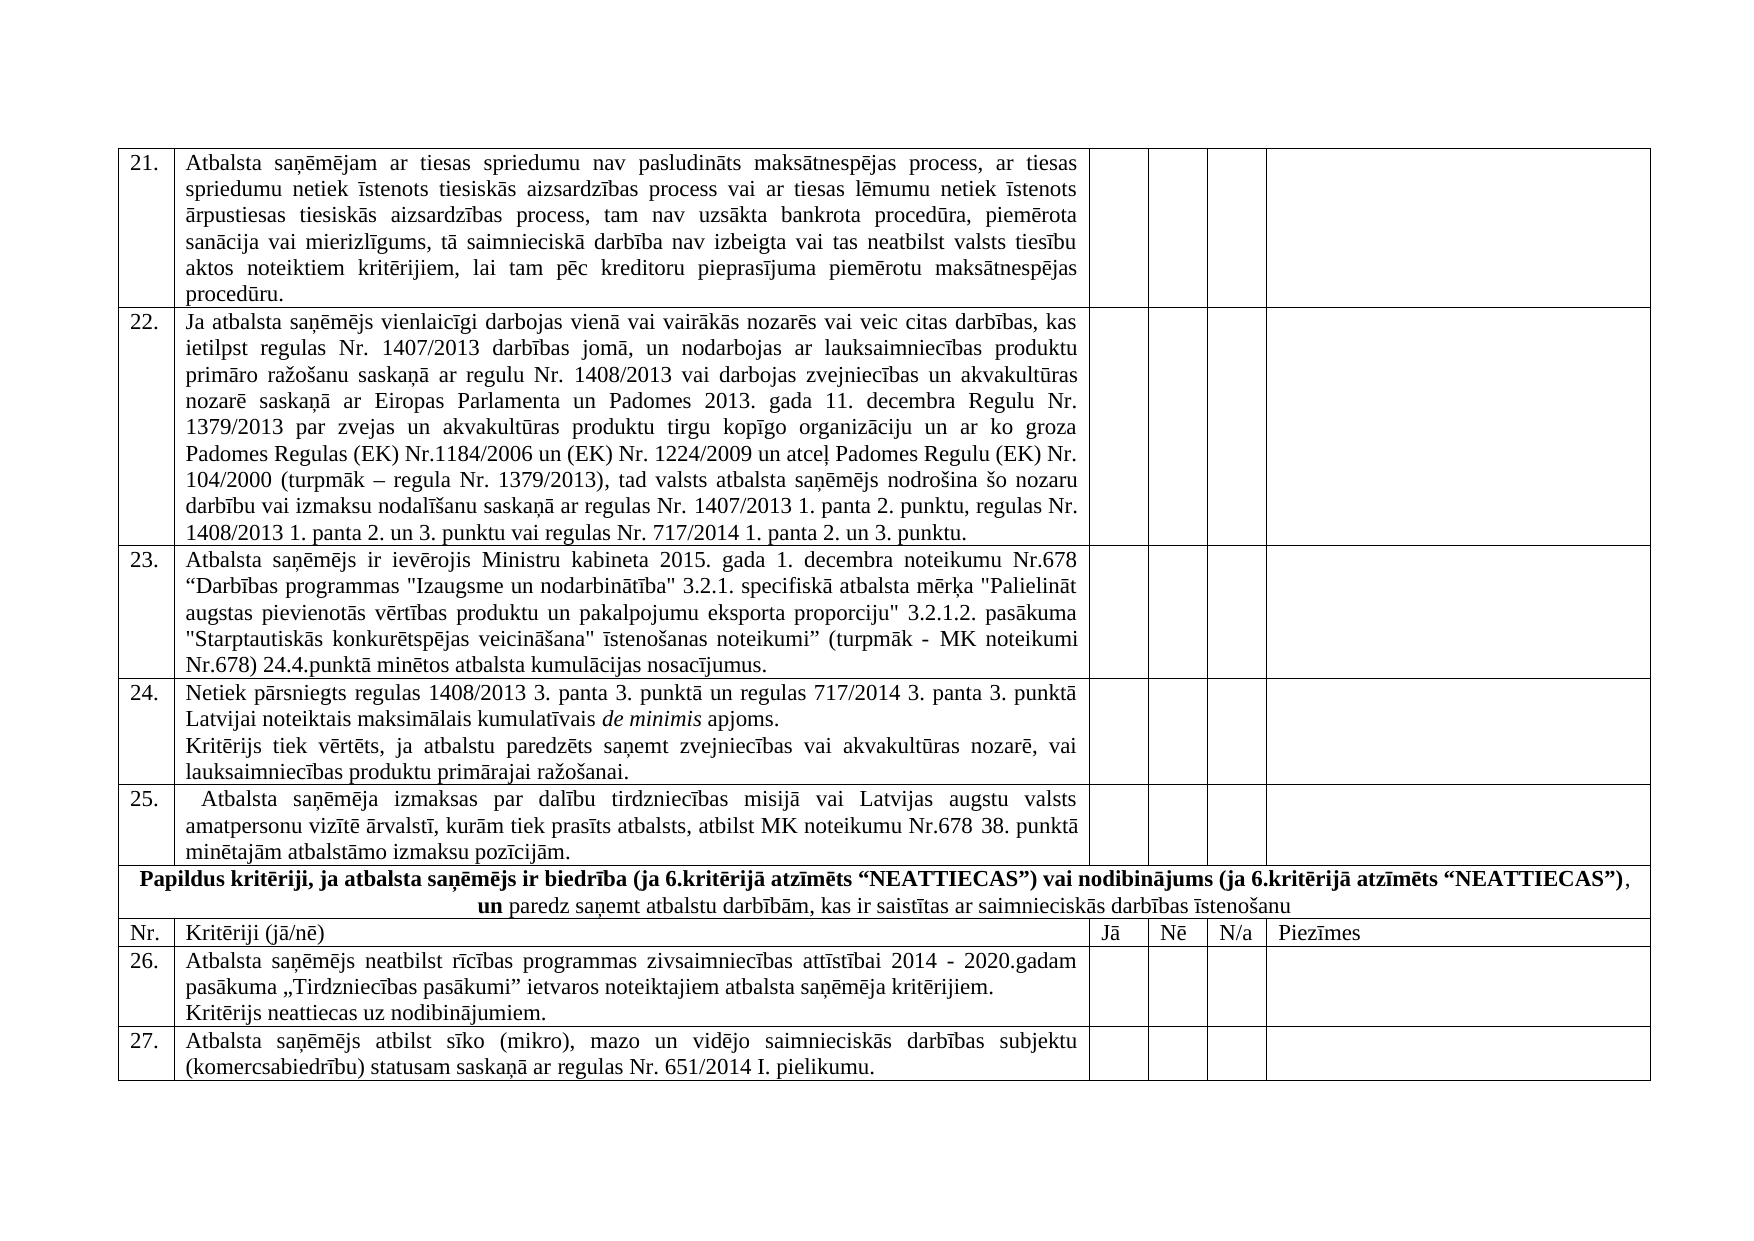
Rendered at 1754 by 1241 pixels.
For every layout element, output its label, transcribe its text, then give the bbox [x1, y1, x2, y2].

table_cell [1090, 947, 1148, 1026]
table_cell [1208, 679, 1266, 784]
table_cell [1090, 546, 1148, 678]
table_cell 26. [119, 947, 174, 1026]
table_cell [1149, 785, 1207, 864]
table_cell [1208, 947, 1266, 1026]
table_cell [1208, 1027, 1266, 1079]
table_cell [1149, 679, 1207, 784]
table_cell [1090, 679, 1148, 784]
table_cell 25. [119, 785, 174, 864]
table_cell Atbalsta saņēmējs neatbilst rīcības programmas zivsaimniecības attīstībai 2014 - 2020.gadam pasākuma „Tirdzniecības pasākumi” ietvaros noteiktajiem atbalsta saņēmēja kritērijiem. Kritērijs neattiecas uz nodibinājumiem. [175, 947, 1089, 1026]
table_cell [1208, 149, 1266, 307]
table_cell [1267, 679, 1650, 784]
table_cell 22. [119, 308, 174, 545]
table_cell [1149, 546, 1207, 678]
table_cell [1149, 149, 1207, 307]
table_cell [1149, 1027, 1207, 1079]
table_cell 23. [119, 546, 174, 678]
table_cell 27. [119, 1027, 174, 1079]
table_cell [1208, 785, 1266, 864]
table_cell [1149, 947, 1207, 1026]
table_cell 24. [119, 679, 174, 784]
table_cell 21. [119, 149, 174, 307]
table_cell Atbalsta saņēmējs atbilst sīko (mikro), mazo un vidējo saimnieciskās darbības subjektu (komercsabiedrību) statusam saskaņā ar regulas Nr. 651/2014 I. pielikumu. [175, 1027, 1089, 1079]
table_cell Nē [1149, 919, 1207, 946]
table_cell [1267, 546, 1650, 678]
table_cell [1090, 308, 1148, 545]
table_cell Papildus kritēriji, ja atbalsta saņēmējs ir biedrība (ja 6.kritērijā atzīmēts “NEATTIECAS”) vai nodibinājums (ja 6.kritērijā atzīmēts “NEATTIECAS”), un paredz saņemt atbalstu darbībām, kas ir saistītas ar saimnieciskās darbības īstenošanu [119, 866, 1650, 918]
table_cell N/a [1208, 919, 1266, 946]
table_cell [1149, 308, 1207, 545]
table_cell [1090, 1027, 1148, 1079]
table_cell [1267, 149, 1650, 307]
table_cell [1208, 546, 1266, 678]
table_cell Atbalsta saņēmēja izmaksas par dalību tirdzniecības misijā vai Latvijas augstu valsts amatpersonu vizītē ārvalstī, kurām tiek prasīts atbalsts, atbilst MK noteikumu Nr.678 38. punktā minētajām atbalstāmo izmaksu pozīcijām. [175, 785, 1089, 864]
table_cell [1267, 947, 1650, 1026]
table_cell [1090, 149, 1148, 307]
table_cell [1208, 308, 1266, 545]
table_cell [1090, 785, 1148, 864]
table_cell Jā [1090, 919, 1148, 946]
table_cell [1267, 308, 1650, 545]
table_cell Atbalsta saņēmējam ar tiesas spriedumu nav pasludināts maksātnespējas process, ar tiesas spriedumu netiek īstenots tiesiskās aizsardzības process vai ar tiesas lēmumu netiek īstenots ārpustiesas tiesiskās aizsardzības process, tam nav uzsākta bankrota procedūra, piemērota sanācija vai mierizlīgums, tā saimnieciskā darbība nav izbeigta vai tas neatbilst valsts tiesību aktos noteiktiem kritērijiem, lai tam pēc kreditoru pieprasījuma piemērotu maksātnespējas procedūru. [175, 149, 1089, 307]
table_cell Nr. [119, 919, 174, 946]
table_cell Piezīmes [1267, 919, 1650, 946]
table_cell Atbalsta saņēmējs ir ievērojis Ministru kabineta 2015. gada 1. decembra noteikumu Nr.678 “Darbības programmas "Izaugsme un nodarbinātība" 3.2.1. specifiskā atbalsta mērķa "Palielināt augstas pievienotās vērtības produktu un pakalpojumu eksporta proporciju" 3.2.1.2. pasākuma "Starptautiskās konkurētspējas veicināšana" īstenošanas noteikumi” (turpmāk - MK noteikumi Nr.678) 24.4.punktā minētos atbalsta kumulācijas nosacījumus. [175, 546, 1089, 678]
table_cell Netiek pārsniegts regulas 1408/2013 3. panta 3. punktā un regulas 717/2014 3. panta 3. punktā Latvijai noteiktais maksimālais kumulatīvais de minimis apjoms. Kritērijs tiek vērtēts, ja atbalstu paredzēts saņemt zvejniecības vai akvakultūras nozarē, vai lauksaimniecības produktu primārajai ražošanai. [175, 679, 1089, 784]
table_cell [1267, 785, 1650, 864]
table_cell Ja atbalsta saņēmējs vienlaicīgi darbojas vienā vai vairākās nozarēs vai veic citas darbības, kas ietilpst regulas Nr. 1407/2013 darbības jomā, un nodarbojas ar lauksaimniecības produktu primāro ražošanu saskaņā ar regulu Nr. 1408/2013 vai darbojas zvejniecības un akvakultūras nozarē saskaņā ar Eiropas Parlamenta un Padomes 2013. gada 11. decembra Regulu Nr. 1379/2013 par zvejas un akvakultūras produktu tirgu kopīgo organizāciju un ar ko groza Padomes Regulas (EK) Nr.1184/2006 un (EK) Nr. 1224/2009 un atceļ Padomes Regulu (EK) Nr. 104/2000 (turpmāk – regula Nr. 1379/2013), tad valsts atbalsta saņēmējs nodrošina šo nozaru darbību vai izmaksu nodalīšanu saskaņā ar regulas Nr. 1407/2013 1. panta 2. punktu, regulas Nr. 1408/2013 1. panta 2. un 3. punktu vai regulas Nr. 717/2014 1. panta 2. un 3. punktu. [175, 308, 1089, 545]
table_cell Kritēriji (jā/nē) [175, 919, 1089, 946]
table_cell [1267, 1027, 1650, 1079]
